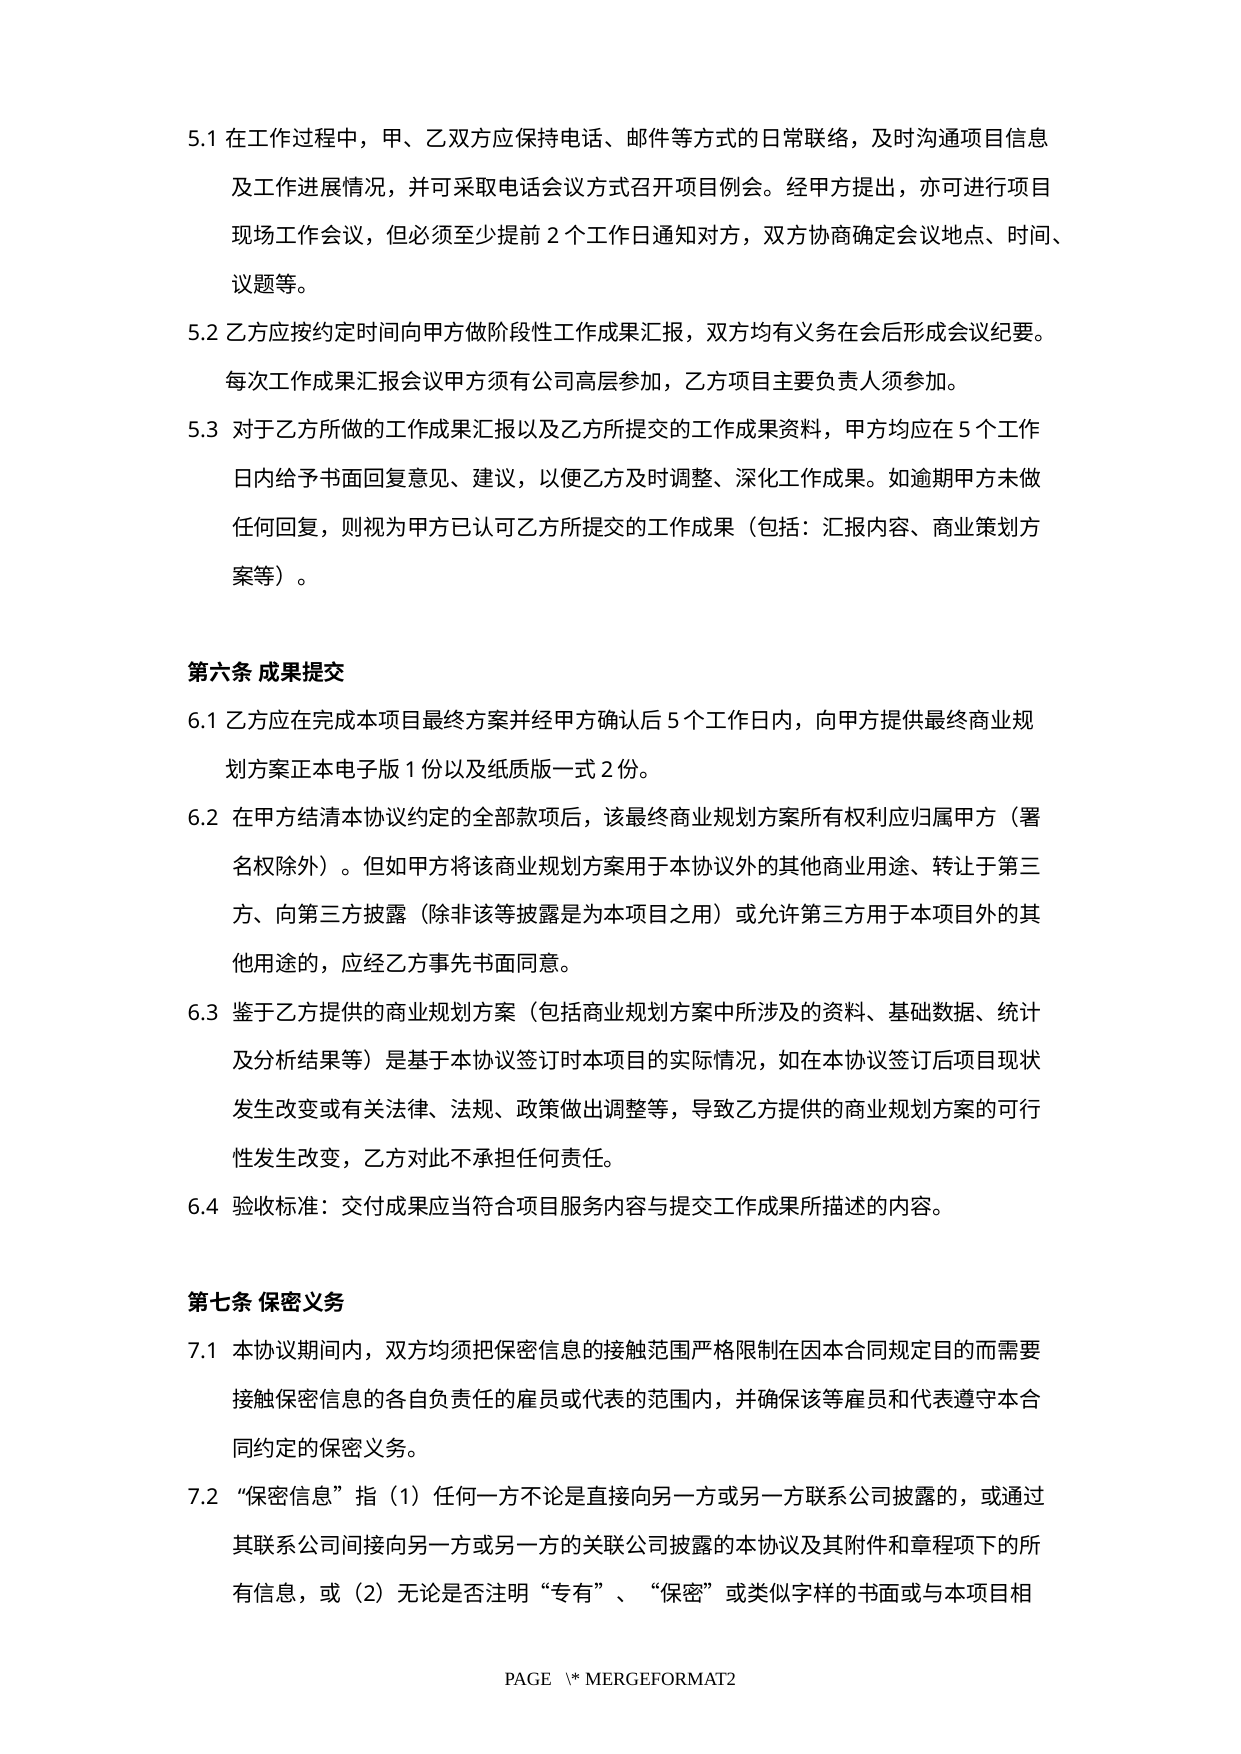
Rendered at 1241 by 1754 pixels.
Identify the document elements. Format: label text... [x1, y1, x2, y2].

list 在甲方结清本协议约定的全部款项后，该最终商业规划方案所有权利应归属甲方（署名权除外）。但如甲方将该商业规划方案用于本协议外的其他商业用途、转让于第三方、向第三方披露（除非该等披露是为本项目之用）或允许第三方用于本项目外的其他用途的，应经乙方事先书面同意。 [187, 799, 1053, 978]
list 乙方应按约定时间向甲方做阶段性工作成果汇报，双方均有义务在会后形成会议纪要。每次工作成果汇报会议甲方须有公司高层参加，乙方项目主要负责人须参加。 [187, 315, 1053, 396]
list 鉴于乙方提供的商业规划方案（包括商业规划方案中所涉及的资料、基础数据、统计及分析结果等）是基于本协议签订时本项目的实际情况，如在本协议签订后项目现状发生改变或有关法律、法规、政策做出调整等，导致乙方提供的商业规划方案的可行性发生改变，乙方对此不承担任何责任。 [187, 994, 1053, 1173]
list 本协议期间内，双方均须把保密信息的接触范围严格限制在因本合同规定目的而需要接触保密信息的各自负责任的雇员或代表的范围内，并确保该等雇员和代表遵守本合同约定的保密义务。 [187, 1333, 1053, 1463]
list 对于乙方所做的工作成果汇报以及乙方所提交的工作成果资料，甲方均应在5个工作日内给予书面回复意见、建议，以便乙方及时调整、深化工作成果。如逾期甲方未做任何回复，则视为甲方已认可乙方所提交的工作成果（包括：汇报内容、商业策划方案等）。 [187, 412, 1053, 591]
text 第六条 成果提交 [187, 654, 1053, 687]
list 验收标准：交付成果应当符合项目服务内容与提交工作成果所描述的内容。 [187, 1189, 1053, 1221]
text 5.1 在工作过程中，甲、乙双方应保持电话、邮件等方式的日常联络，及时沟通项目信息及工作进展情况，并可采取电话会议方式召开项目例会。经甲方提出，亦可进行项目现场工作会议，但必须至少提前2个工作日通知对方，双方协商确定会议地点、时间、议题等。 [187, 121, 1053, 299]
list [187, 1479, 1053, 1609]
text 第七条 保密义务 [187, 1284, 1053, 1317]
list 乙方应在完成本项目最终方案并经甲方确认后5个工作日内，向甲方提供最终商业规划方案正本电子版1份以及纸质版一式2份。 [187, 702, 1053, 784]
